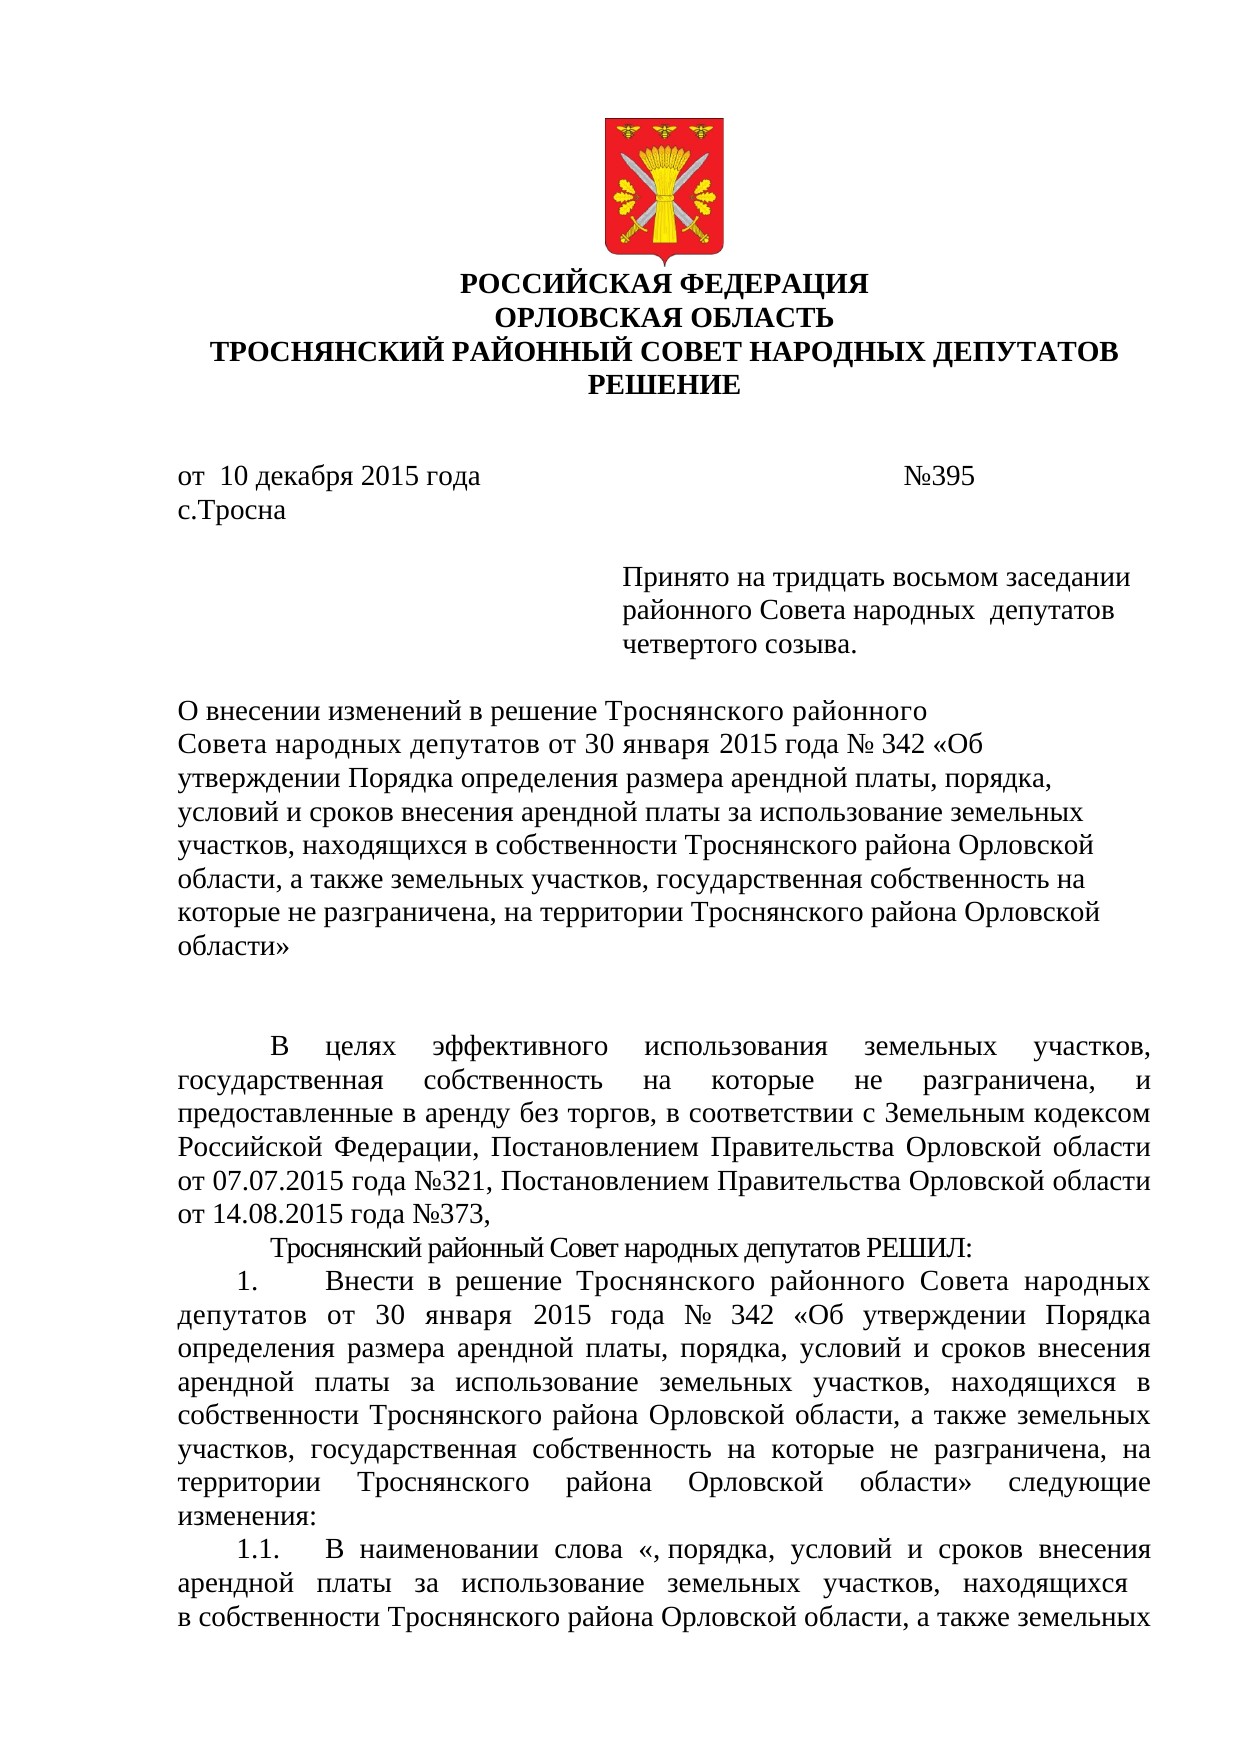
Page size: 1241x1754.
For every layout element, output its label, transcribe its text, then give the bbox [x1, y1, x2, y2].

text четвертого созыва. [177, 626, 1152, 659]
picture [605, 118, 724, 267]
list Внести в решение Троснянского районного Совета народных депутатов от 30 января 2015 года № 342 «Об утверждении Порядка определения размера арендной платы, порядка, условий и сроков внесения арендной платы за использование земельных участков, находящихся в собственности Троснянского района Орловской области, а также земельных участков, государственная собственность на которые не разграничена, на территории Троснянского района Орловской области» следующие изменения: [177, 1263, 1152, 1532]
text Троснянский районный Совет народных депутатов РЕШИЛ: [177, 1230, 1152, 1263]
text Принято на тридцать восьмом заседании [177, 559, 1152, 592]
text В целях эффективного использования земельных участков, государственная собственность на которые не разграничена, и предоставленные в аренду без торгов, в соответствии с Земельным кодексом Российской Федерации, Постановлением Правительства Орловской области от 07.07.2015 года №321, Постановлением Правительства Орловской области от 14.08.2015 года №373, [177, 1028, 1152, 1230]
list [177, 1532, 1152, 1632]
text О внесении изменений в решение Троснянского районного [177, 693, 1152, 727]
text районного Совета народных депутатов [177, 592, 1152, 626]
table_header РОССИЙСКАЯ ФЕДЕРАЦИЯ ОРЛОВСКАЯ ОБЛАСТЬ ТРОСНЯНСКИЙ РАЙОННЫЙ СОВЕТ НАРОДНЫХ ДЕПУТАТОВ РЕШЕНИЕ от 10 декабря 2015 года №395 с.Тросна [166, 118, 1163, 559]
text Совета народных депутатов от 30 января 2015 года № 342 «Об утверждении Порядка определения размера арендной платы, порядка, условий и сроков внесения арендной платы за использование земельных участков, находящихся в собственности Троснянского района Орловской области, а также земельных участков, государственная собственность на которые не разграничена, на территории Троснянского района Орловской области» [177, 727, 1152, 961]
